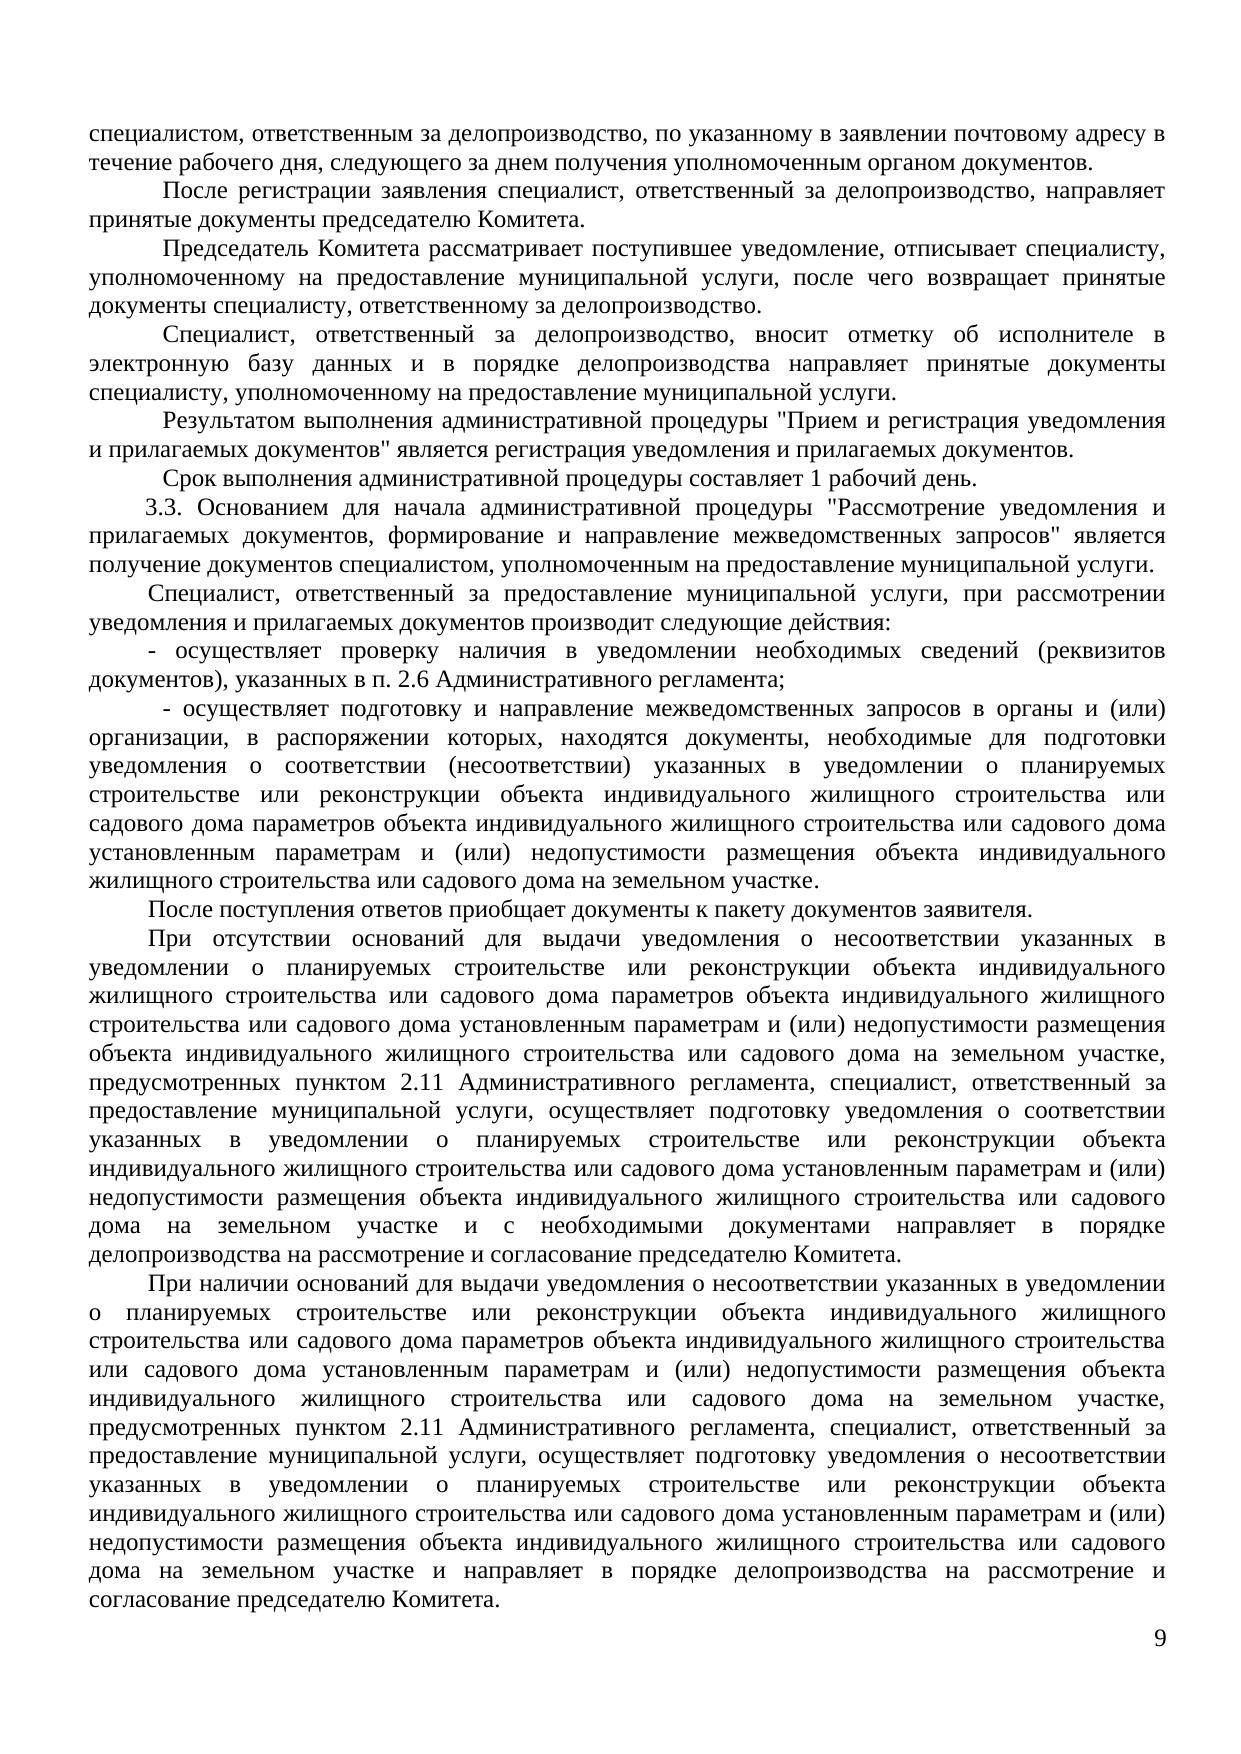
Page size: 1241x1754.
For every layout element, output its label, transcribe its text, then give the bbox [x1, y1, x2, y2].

text Специалист, ответственный за предоставление муниципальной услуги, при рассмотрении уведомления и прилагаемых документов производит следующие действия: [89, 578, 1167, 636]
text Специалист, ответственный за делопроизводство, вносит отметку об исполнителе в электронную базу данных и в порядке делопроизводства направляет принятые документы специалисту, уполномоченному на предоставление муниципальной услуги. [89, 319, 1167, 406]
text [89, 118, 1167, 176]
text При отсутствии оснований для выдачи уведомления о несоответствии указанных в уведомлении о планируемых строительстве или реконструкции объекта индивидуального жилищного строительства или садового дома параметров объекта индивидуального жилищного строительства или садового дома установленным параметрам и (или) недопустимости размещения объекта индивидуального жилищного строительства или садового дома на земельном участке, предусмотренных пунктом 2.11 Административного регламента, специалист, ответственный за предоставление муниципальной услуги, осуществляет подготовку уведомления о соответствии указанных в уведомлении о планируемых строительстве или реконструкции объекта индивидуального жилищного строительства или садового дома установленным параметрам и (или) недопустимости размещения объекта индивидуального жилищного строительства или садового дома на земельном участке и с необходимыми документами направляет в порядке делопроизводства на рассмотрение и согласование председателю Комитета. [89, 923, 1167, 1268]
text При наличии оснований для выдачи уведомления о несоответствии указанных в уведомлении о планируемых строительстве или реконструкции объекта индивидуального жилищного строительства или садового дома параметров объекта индивидуального жилищного строительства или садового дома установленным параметрам и (или) недопустимости размещения объекта индивидуального жилищного строительства или садового дома на земельном участке, предусмотренных пунктом 2.11 Административного регламента, специалист, ответственный за предоставление муниципальной услуги, осуществляет подготовку уведомления о несоответствии указанных в уведомлении о планируемых строительстве или реконструкции объекта индивидуального жилищного строительства или садового дома установленным параметрам и (или) недопустимости размещения объекта индивидуального жилищного строительства или садового дома на земельном участке и направляет в порядке делопроизводства на рассмотрение и согласование председателю Комитета. [89, 1268, 1167, 1613]
text - осуществляет проверку наличия в уведомлении необходимых сведений (реквизитов документов), указанных в п. 2.6 Административного регламента; [89, 636, 1167, 693]
text Председатель Комитета рассматривает поступившее уведомление, отписывает специалисту, уполномоченному на предоставление муниципальной услуги, после чего возвращает принятые документы специалисту, ответственному за делопроизводство. [89, 233, 1167, 319]
text После поступления ответов приобщает документы к пакету документов заявителя. [89, 894, 1167, 923]
text 3.3. Основанием для начала административной процедуры "Рассмотрение уведомления и прилагаемых документов, формирование и направление межведомственных запросов" является получение документов специалистом, уполномоченным на предоставление муниципальной услуги. [89, 492, 1167, 578]
text - осуществляет подготовку и направление межведомственных запросов в органы и (или) организации, в распоряжении которых, находятся документы, необходимые для подготовки уведомления о соответствии (несоответствии) указанных в уведомлении о планируемых строительстве или реконструкции объекта индивидуального жилищного строительства или садового дома параметров объекта индивидуального жилищного строительства или садового дома установленным параметрам и (или) недопустимости размещения объекта индивидуального жилищного строительства или садового дома на земельном участке. [89, 693, 1167, 894]
text Результатом выполнения административной процедуры "Прием и регистрация уведомления и прилагаемых документов" является регистрация уведомления и прилагаемых документов. [89, 406, 1167, 463]
text После регистрации заявления специалист, ответственный за делопроизводство, направляет принятые документы председателю Комитета. [89, 176, 1167, 233]
text Срок выполнения административной процедуры составляет 1 рабочий день. [89, 463, 1167, 492]
